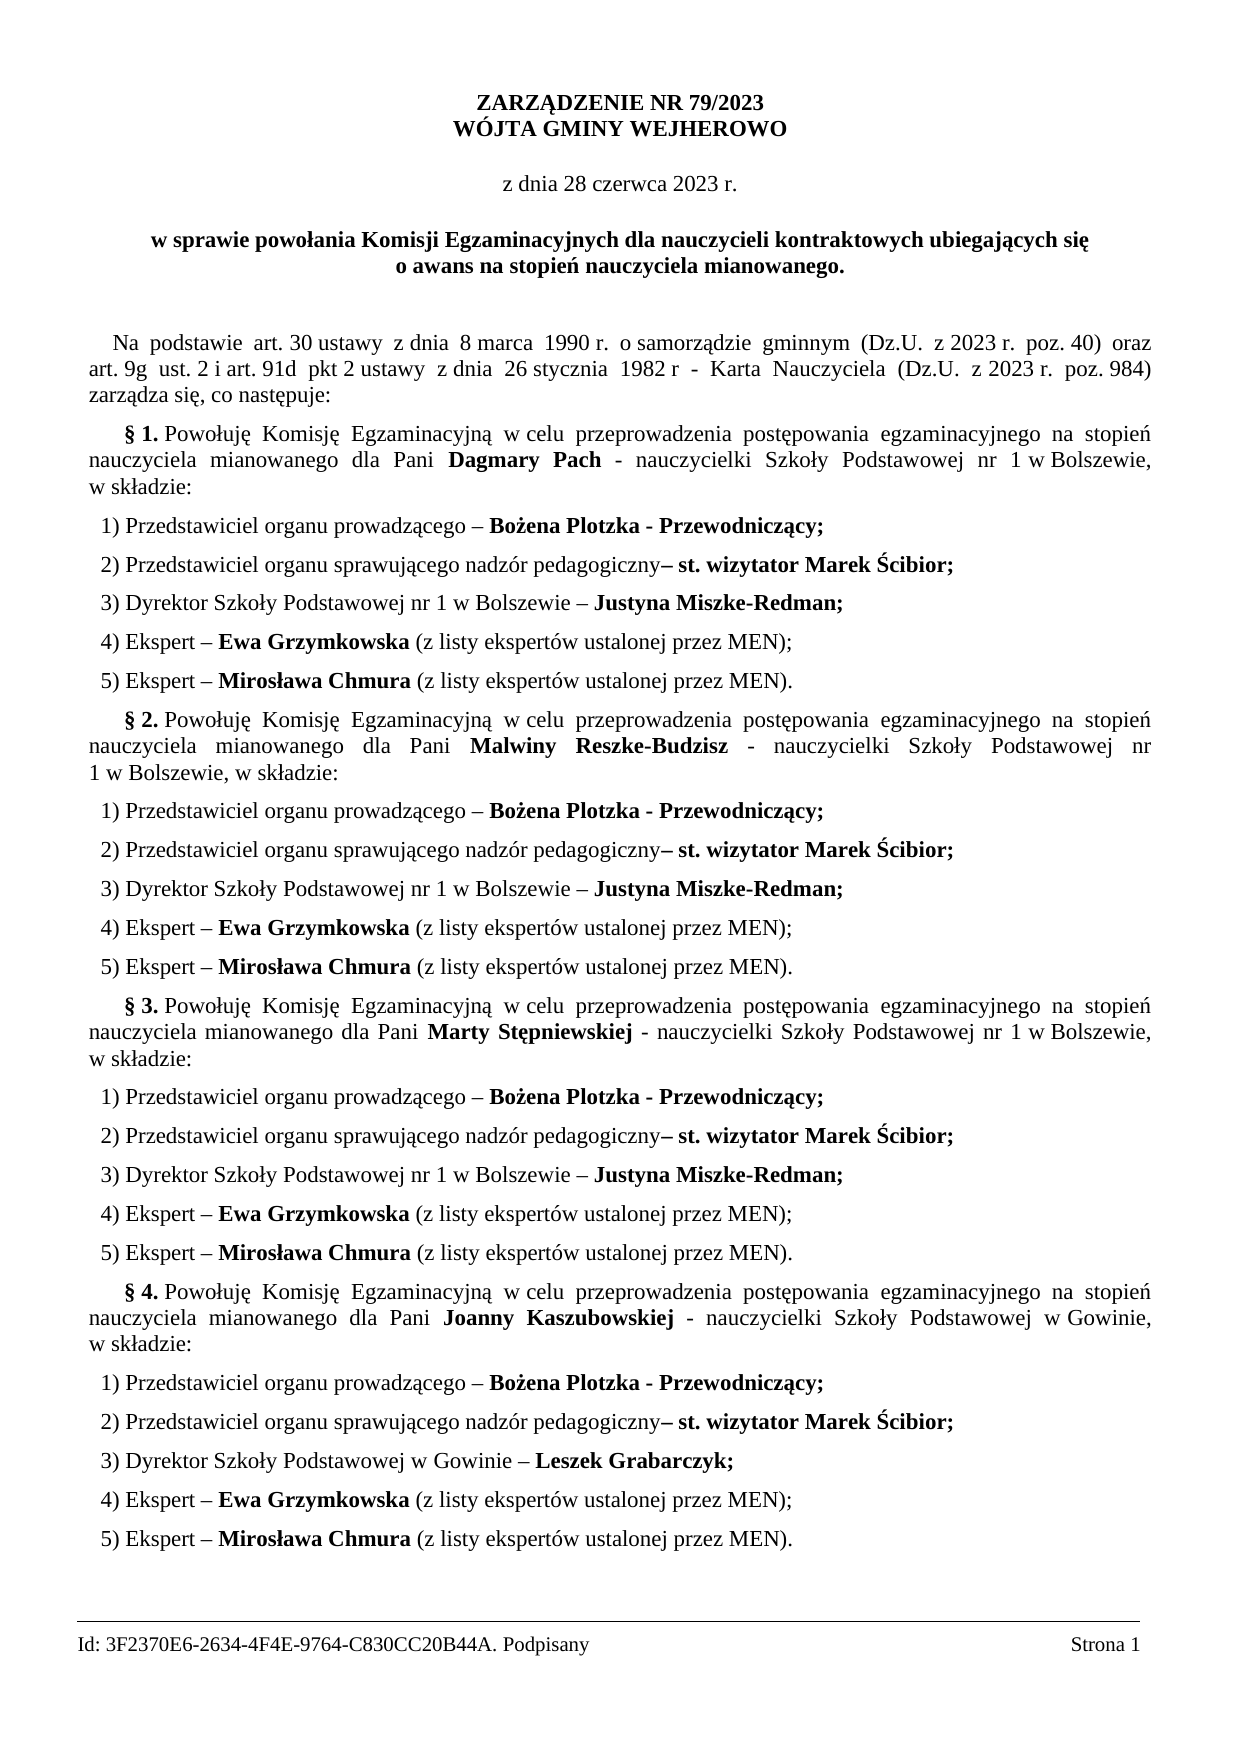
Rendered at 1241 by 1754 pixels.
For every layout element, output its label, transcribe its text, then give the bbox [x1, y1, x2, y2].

text 5) Ekspert – Mirosława Chmura (z listy ekspertów ustalonej przez MEN). [100, 1525, 1152, 1551]
text Zarządzenie Nr 79/2023 Wójta Gminy Wejherowo [88, 88, 1152, 141]
text 4) Ekspert – Ewa Grzymkowska (z listy ekspertów ustalonej przez MEN); [100, 628, 1152, 655]
text 1) Przedstawiciel organu prowadzącego – Bożena Plotzka - Przewodniczący; [100, 798, 1152, 824]
text 4) Ekspert – Ewa Grzymkowska (z listy ekspertów ustalonej przez MEN); [100, 1486, 1152, 1512]
text 3) Dyrektor Szkoły Podstawowej w Gowinie – Leszek Grabarczyk; [100, 1447, 1152, 1473]
text 2) Przedstawiciel organu sprawującego nadzór pedagogiczny– st. wizytator Marek Ścibior; [100, 551, 1152, 577]
text 2) Przedstawiciel organu sprawującego nadzór pedagogiczny– st. wizytator Marek Ścibior; [100, 1122, 1152, 1149]
text 3) Dyrektor Szkoły Podstawowej nr 1 w Bolszewie – Justyna Miszke-Redman; [100, 589, 1152, 616]
text z dnia 28 czerwca 2023 r. [88, 170, 1152, 197]
text 5) Ekspert – Mirosława Chmura (z listy ekspertów ustalonej przez MEN). [100, 1239, 1152, 1265]
text 2) Przedstawiciel organu sprawującego nadzór pedagogiczny– st. wizytator Marek Ścibior; [100, 1408, 1152, 1434]
text 1) Przedstawiciel organu prowadzącego – Bożena Plotzka - Przewodniczący; [100, 1083, 1152, 1110]
text w sprawie powołania Komisji Egzaminacyjnych dla nauczycieli kontraktowych ubiegających się o awans na stopień nauczyciela mianowanego. [88, 226, 1152, 279]
text 1) Przedstawiciel organu prowadzącego – Bożena Plotzka - Przewodniczący; [100, 512, 1152, 538]
text 5) Ekspert – Mirosława Chmura (z listy ekspertów ustalonej przez MEN). [100, 667, 1152, 693]
text § 3. Powołuję Komisję Egzaminacyjną w celu przeprowadzenia postępowania egzaminacyjnego na stopień nauczyciela mianowanego dla Pani Marty Stępniewskiej - nauczycielki Szkoły Podstawowej nr 1 w Bolszewie, w składzie: [88, 992, 1152, 1071]
text 3) Dyrektor Szkoły Podstawowej nr 1 w Bolszewie – Justyna Miszke-Redman; [100, 1161, 1152, 1187]
text § 2. Powołuję Komisję Egzaminacyjną w celu przeprowadzenia postępowania egzaminacyjnego na stopień nauczyciela mianowanego dla Pani Malwiny Reszke-Budzisz - nauczycielki Szkoły Podstawowej nr 1 w Bolszewie, w składzie: [88, 706, 1152, 785]
text § 1. Powołuję Komisję Egzaminacyjną w celu przeprowadzenia postępowania egzaminacyjnego na stopień nauczyciela mianowanego dla Pani Dagmary Pach - nauczycielki Szkoły Podstawowej nr 1 w Bolszewie, w składzie: [88, 420, 1152, 499]
text 4) Ekspert – Ewa Grzymkowska (z listy ekspertów ustalonej przez MEN); [100, 914, 1152, 941]
text Na podstawie art. 30 ustawy z dnia 8 marca 1990 r. o samorządzie gminnym (Dz.U. z 2023 r. poz. 40) oraz art. 9g ust. 2 i art. 91d pkt 2 ustawy z dnia 26 stycznia 1982 r - Karta Nauczyciela (Dz.U. z 2023 r. poz. 984) zarządza się, co następuje: [88, 329, 1152, 408]
text § 4. Powołuję Komisję Egzaminacyjną w celu przeprowadzenia postępowania egzaminacyjnego na stopień nauczyciela mianowanego dla Pani Joanny Kaszubowskiej - nauczycielki Szkoły Podstawowej w Gowinie, w składzie: [88, 1278, 1152, 1357]
text 3) Dyrektor Szkoły Podstawowej nr 1 w Bolszewie – Justyna Miszke-Redman; [100, 875, 1152, 902]
text 4) Ekspert – Ewa Grzymkowska (z listy ekspertów ustalonej przez MEN); [100, 1200, 1152, 1226]
text 5) Ekspert – Mirosława Chmura (z listy ekspertów ustalonej przez MEN). [100, 953, 1152, 979]
text 1) Przedstawiciel organu prowadzącego – Bożena Plotzka - Przewodniczący; [100, 1369, 1152, 1396]
text 2) Przedstawiciel organu sprawującego nadzór pedagogiczny– st. wizytator Marek Ścibior; [100, 836, 1152, 863]
